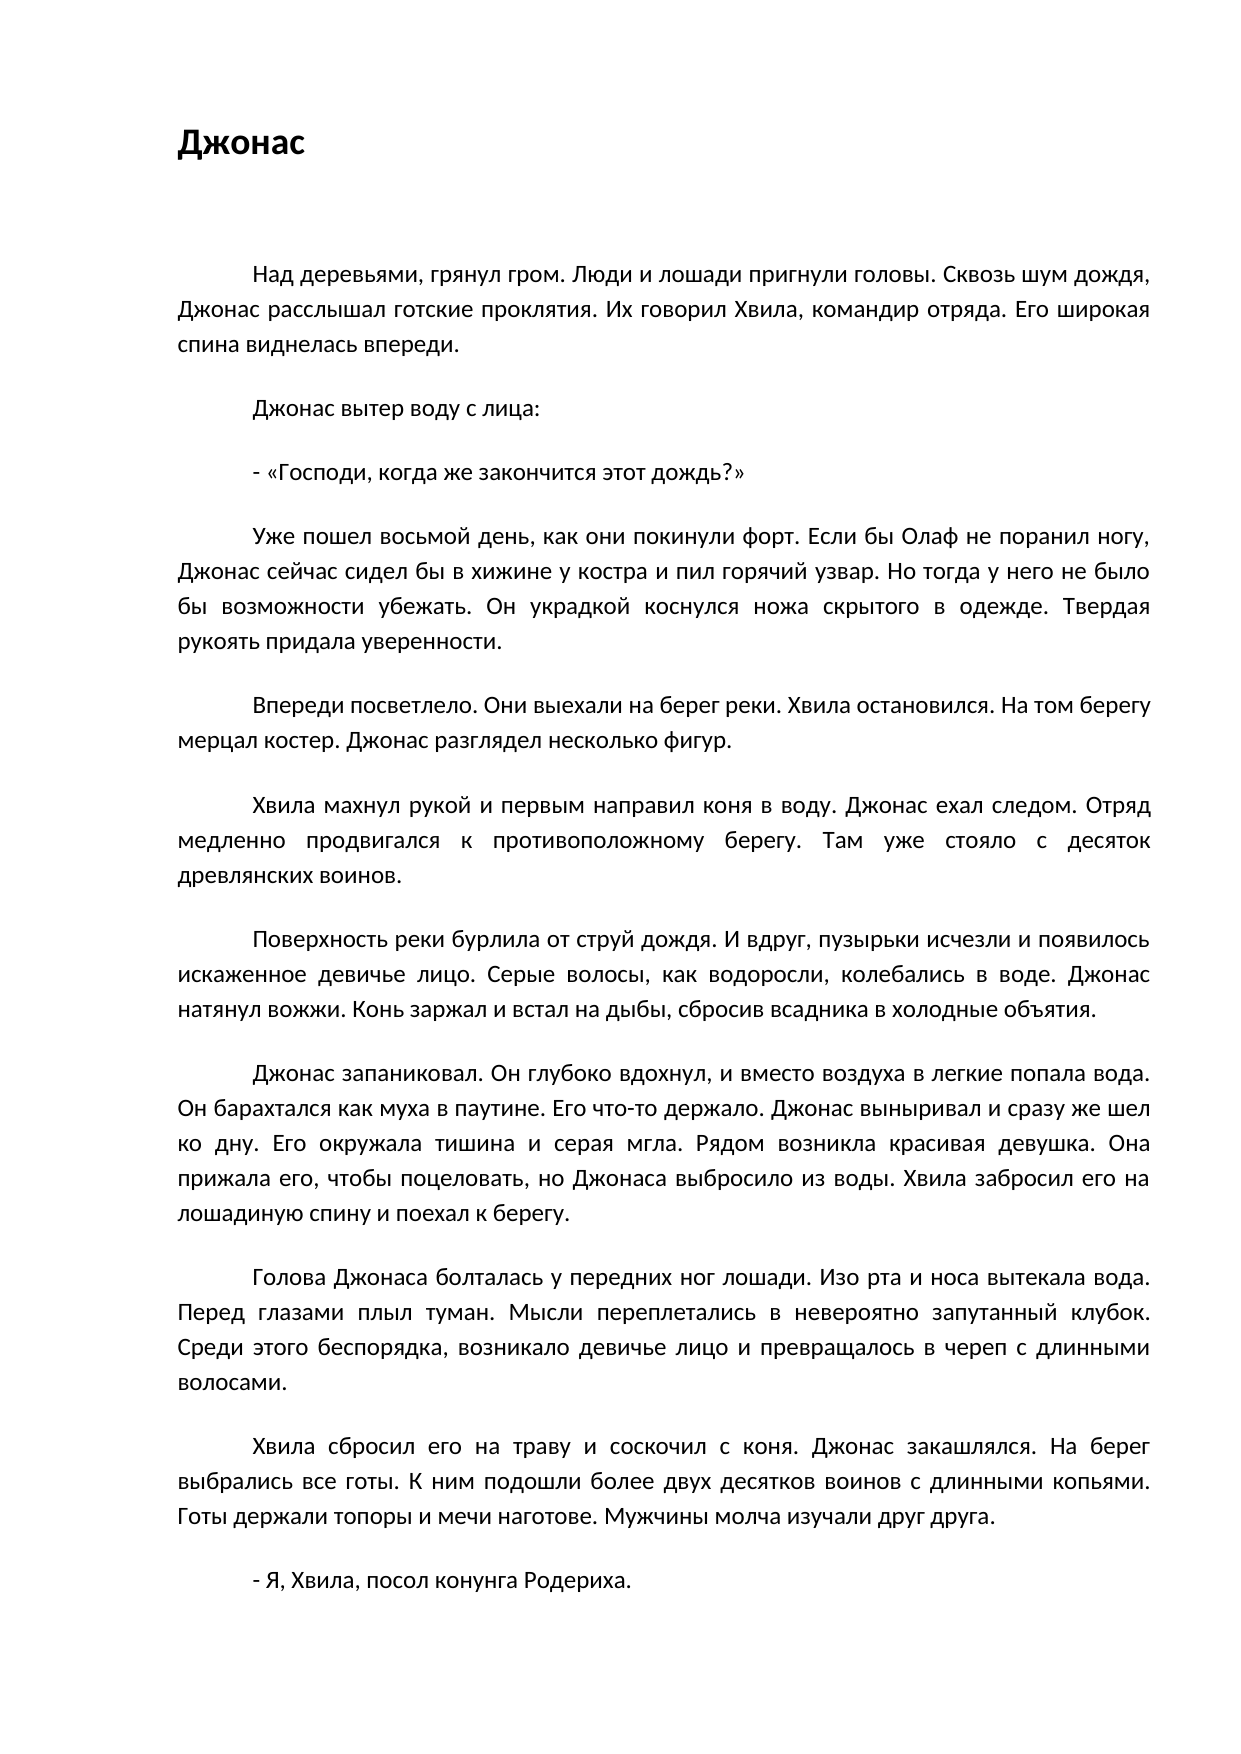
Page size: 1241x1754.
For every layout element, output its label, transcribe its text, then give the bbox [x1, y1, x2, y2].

text Джонас вытер воду с лица: [177, 392, 1152, 423]
text Джонас запаниковал. Он глубоко вдохнул, и вместо воздуха в легкие попала вода. Он барахтался как муха в паутине. Его что-то держало. Джонас выныривал и сразу же шел ко дну. Его окружала тишина и серая мгла. Рядом возникла красивая девушка. Она прижала его, чтобы поцеловать, но Джонаса выбросило из воды. Хвила забросил его на лошадиную спину и поехал к берегу. [177, 1057, 1152, 1228]
text Поверхность реки бурлила от струй дождя. И вдруг, пузырьки исчезли и появилось искаженное девичье лицо. Серые волосы, как водоросли, колебались в воде. Джонас натянул вожжи. Конь заржал и встал на дыбы, сбросив всадника в холодные объятия. [177, 923, 1152, 1023]
text - «Господи, когда же закончится этот дождь?» [177, 456, 1152, 487]
text Над деревьями, грянул гром. Люди и лошади пригнули головы. Сквозь шум дождя, Джонас расслышал готские проклятия. Их говорил Хвила, командир отряда. Его широкая спина виднелась впереди. [177, 258, 1152, 358]
text Хвила сбросил его на траву и соскочил с коня. Джонас закашлялся. На берег выбрались все готы. К ним подошли более двух десятков воинов с длинными копьями. Готы держали топоры и мечи наготове. Мужчины молча изучали друг друга. [177, 1430, 1152, 1531]
text - Я, Хвила, посол конунга Родериха. [177, 1564, 1152, 1595]
text Голова Джонаса болталась у передних ног лошади. Изо рта и носа вытекала вода. Перед глазами плыл туман. Мысли переплетались в невероятно запутанный клубок. Среди этого беспорядка, возникало девичье лицо и превращалось в череп с длинными волосами. [177, 1261, 1152, 1397]
text Впереди посветлело. Они выехали на берег реки. Хвила остановился. На том берегу мерцал костер. Джонас разглядел несколько фигур. [177, 689, 1152, 755]
text Уже пошел восьмой день, как они покинули форт. Если бы Олаф не поранил ногу, Джонас сейчас сидел бы в хижине у костра и пил горячий узвар. Но тогда у него не было бы возможности убежать. Он украдкой коснулся ножа скрытого в одежде. Твердая рукоять придала уверенности. [177, 520, 1152, 656]
text Хвила махнул рукой и первым направил коня в воду. Джонас ехал следом. Отряд медленно продвигался к противоположному берегу. Там уже стояло с десяток древлянских воинов. [177, 789, 1152, 889]
subtitle Джонас [177, 118, 1152, 164]
